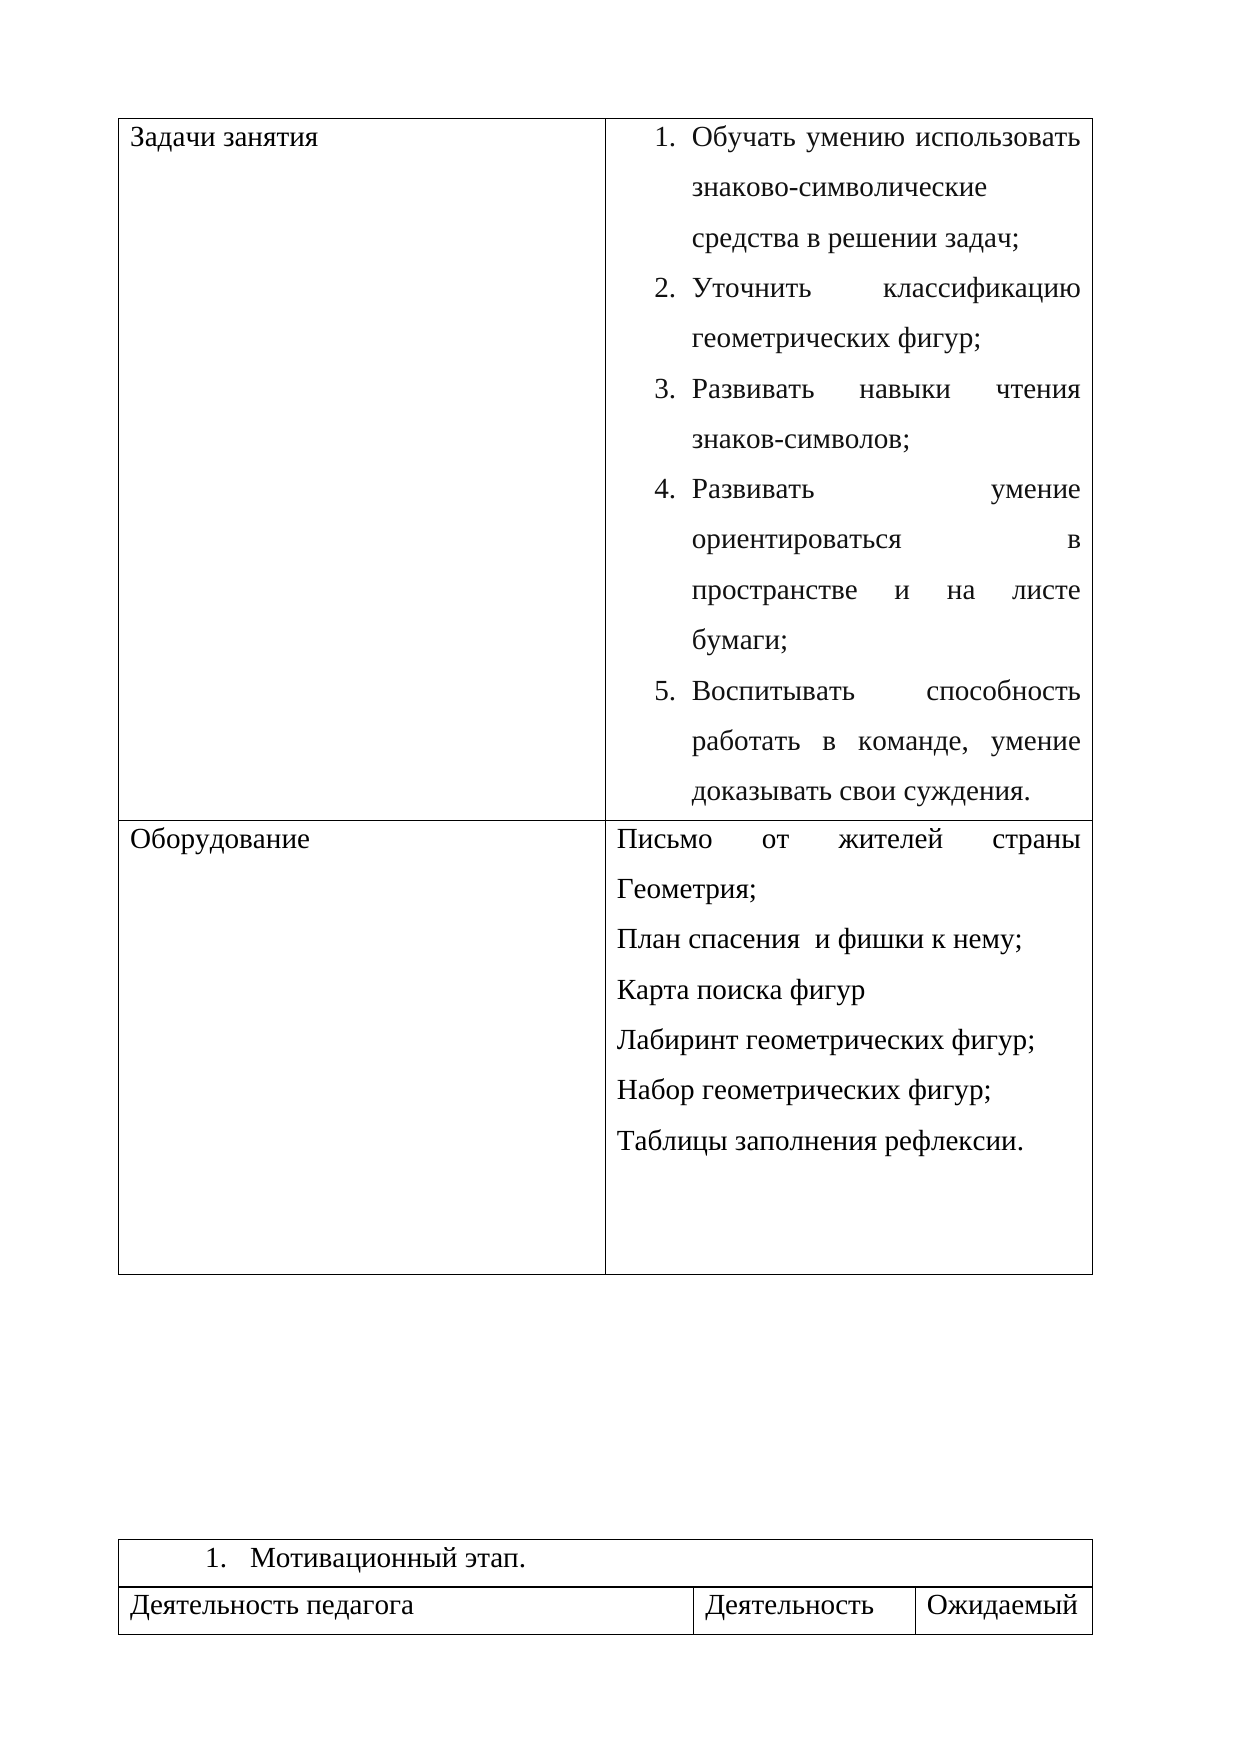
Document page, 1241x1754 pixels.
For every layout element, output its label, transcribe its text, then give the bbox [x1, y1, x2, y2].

table_cell Ожидаемый результат [916, 1588, 1092, 1634]
table_header Мотивационный этап. [119, 1540, 1092, 1586]
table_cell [694, 1588, 915, 1634]
table_cell Оборудование [119, 821, 605, 1274]
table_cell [119, 1588, 693, 1634]
table_cell Обучать умению использовать знаково-символические средства в решении задач; Уточнить классификацию геометрических фигур; Развивать навыки чтения знаков-символов; Развивать умение ориентироваться в пространстве и на листе бумаги; Воспитывать способность работать в команде, умение доказывать свои суждения. [606, 119, 1092, 820]
table_cell Письмо от жителей страны Геометрия; План спасения и фишки к нему; Карта поиска фигур Лабиринт геометрических фигур; Набор геометрических фигур; Таблицы заполнения рефлексии. [606, 821, 1092, 1274]
table_cell Задачи занятия [119, 119, 605, 820]
